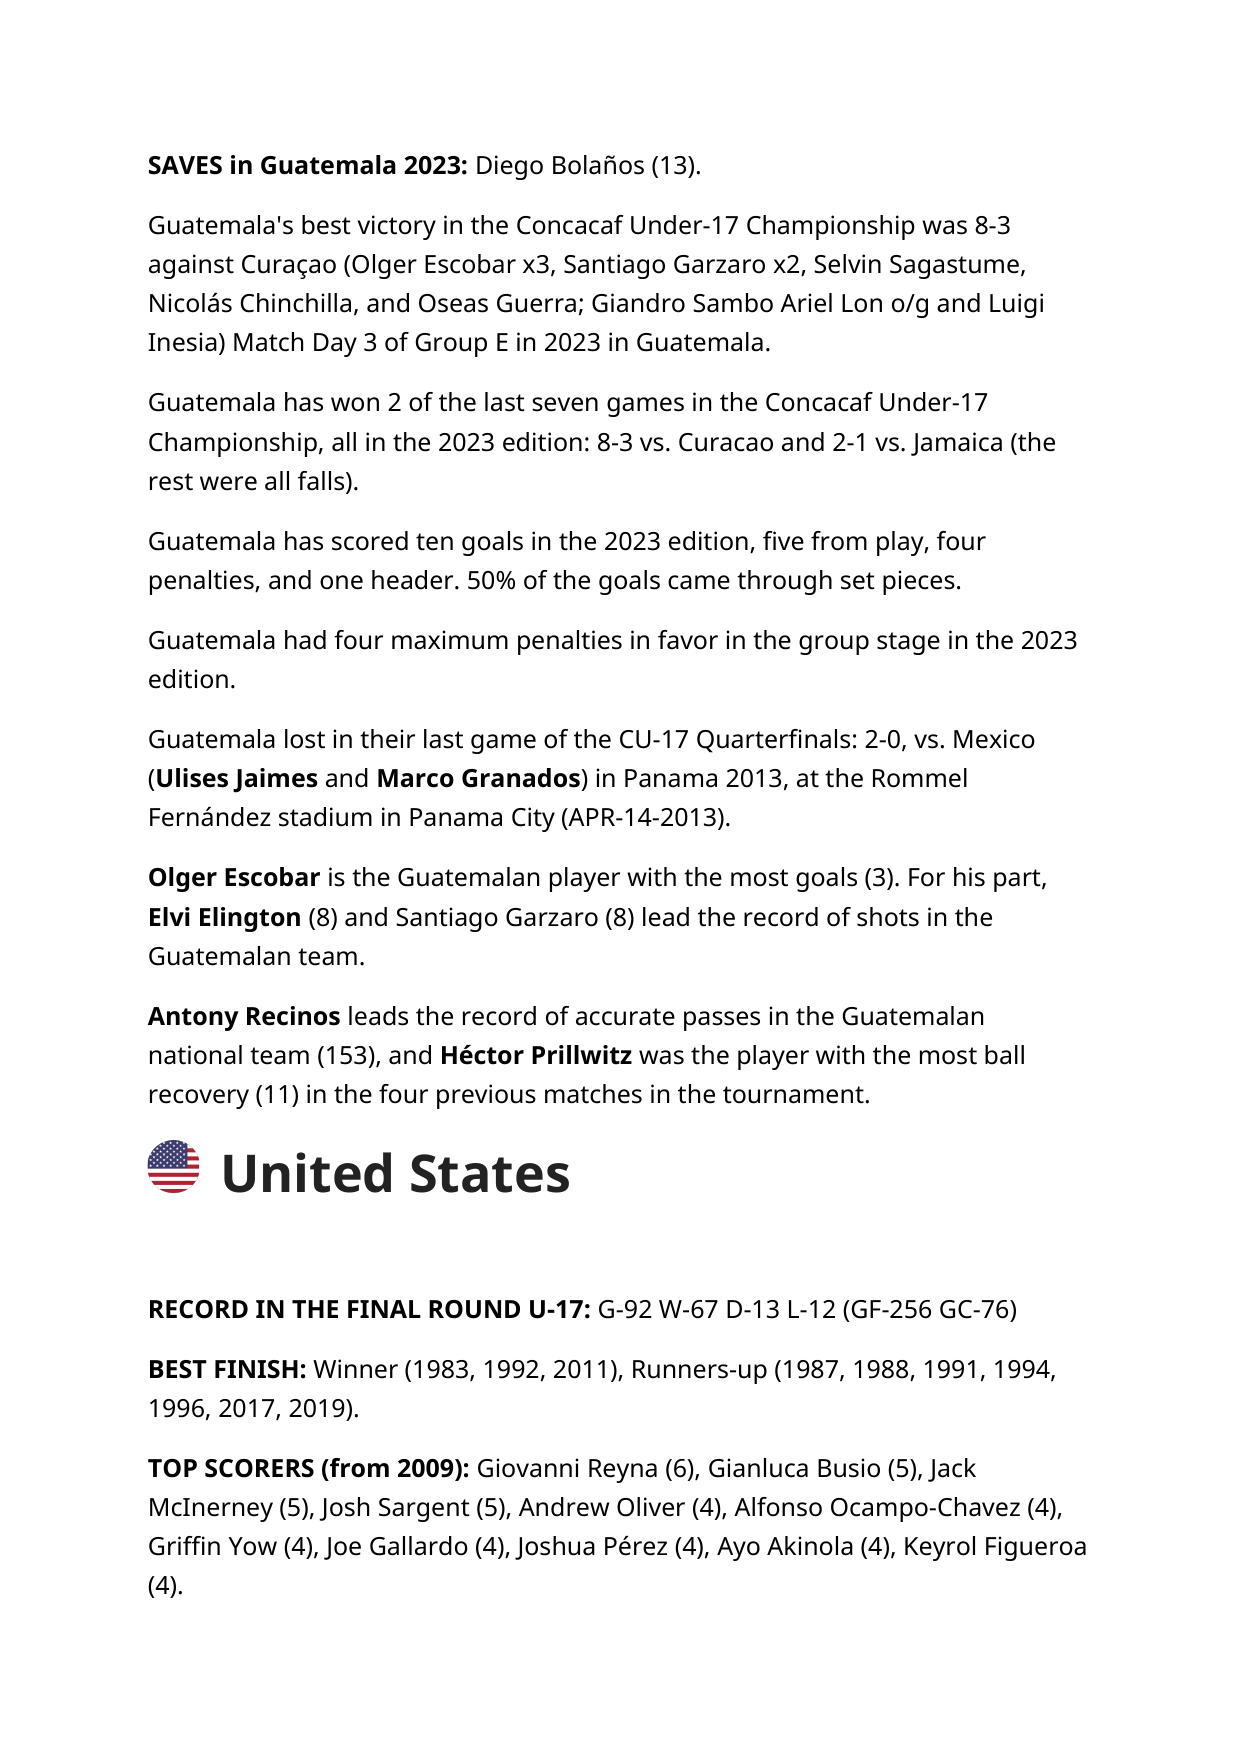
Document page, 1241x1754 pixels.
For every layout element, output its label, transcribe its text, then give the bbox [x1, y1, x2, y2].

picture [147, 1140, 200, 1193]
text Antony Recinos leads the record of accurate passes in the Guatemalan national team (153), and Héctor Prillwitz was the player with the most ball recovery (11) in the four previous matches in the tournament. [148, 998, 1082, 1111]
text BEST FINISH: Winner (1983, 1992, 2011), Runners-up (1987, 1988, 1991, 1994, 1996, 2017, 2019). [148, 1351, 1093, 1424]
text Guatemala had four maximum penalties in favor in the group stage in the 2023 edition. [148, 623, 1082, 696]
text Guatemala has scored ten goals in the 2023 edition, five from play, four penalties, and one header. 50% of the goals came through set pieces. [148, 523, 1082, 597]
text SAVES in Guatemala 2023: Diego Bolaños (13). [148, 148, 1093, 182]
text Guatemala lost in their last game of the CU-17 Quarterfinals: 2-0, vs. Mexico (Ulises Jaimes and Marco Granados) in Panama 2013, at the Rommel Fernández stadium in Panama City (APR-14-2013). [148, 722, 1082, 834]
text Olger Escobar is the Guatemalan player with the most goals (3). For his part, Elvi Elington (8) and Santiago Garzaro (8) lead the record of shots in the Guatemalan team. [148, 860, 1082, 972]
text Guatemala's best victory in the Concacaf Under-17 Championship was 8-3 against Curaçao (Olger Escobar x3, Santiago Garzaro x2, Selvin Sagastume, Nicolás Chinchilla, and Oseas Guerra; Giandro Sambo Ariel Lon o/g and Luigi Inesia) Match Day 3 of Group E in 2023 in Guatemala. [148, 208, 1082, 359]
text RECORD IN THE FINAL ROUND U-17: G-92 W-67 D-13 L-12 (GF-256 GC-76) [148, 1291, 1093, 1325]
text TOP SCORERS (from 2009): Giovanni Reyna (6), Gianluca Busio (5), Jack McInerney (5), Josh Sargent (5), Andrew Oliver (4), Alfonso Ocampo-Chavez (4), Griffin Yow (4), Joe Gallardo (4), Joshua Pérez (4), Ayo Akinola (4), Keyrol Figueroa (4). [148, 1451, 1093, 1602]
text Guatemala has won 2 of the last seven games in the Concacaf Under-17 Championship, all in the 2023 edition: 8-3 vs. Curacao and 2-1 vs. Jamaica (the rest were all falls). [148, 385, 1082, 497]
title United States [148, 1137, 1093, 1216]
